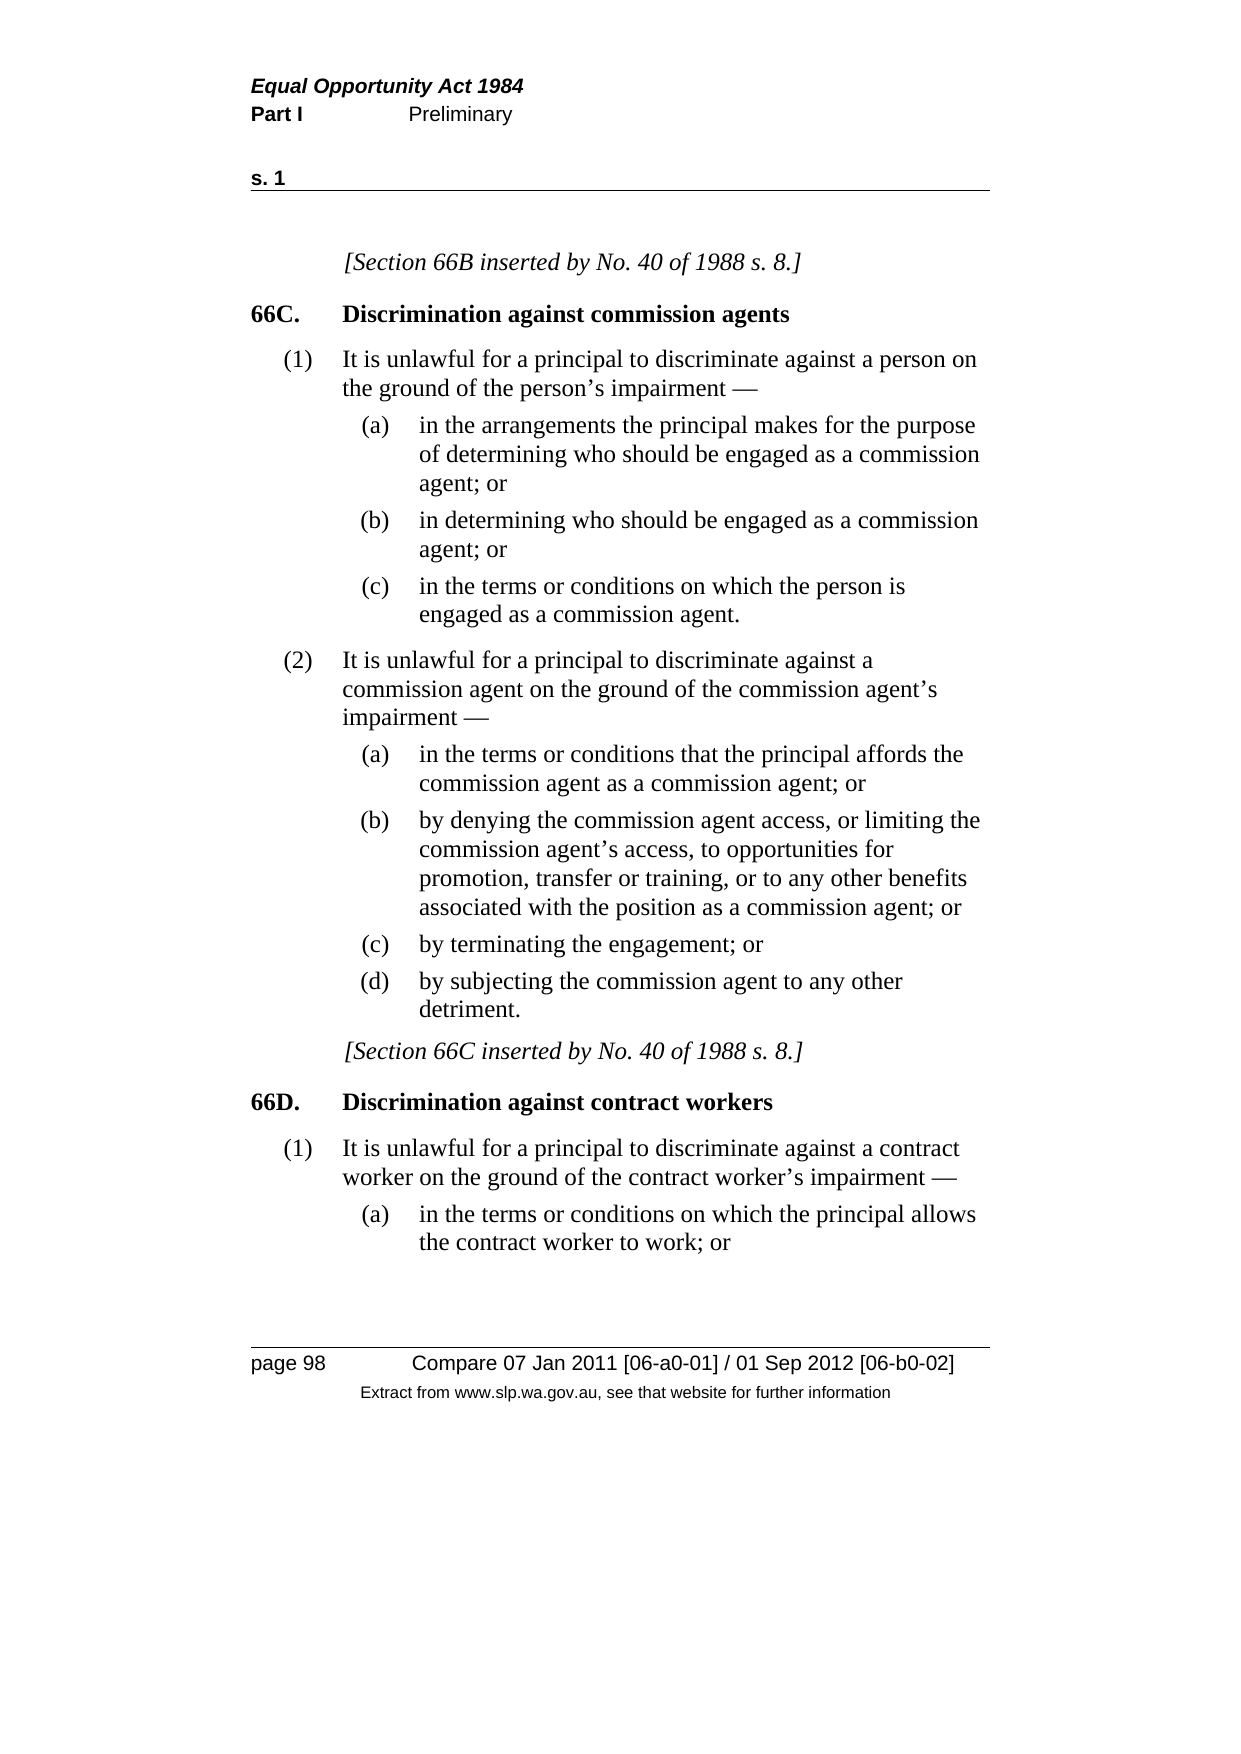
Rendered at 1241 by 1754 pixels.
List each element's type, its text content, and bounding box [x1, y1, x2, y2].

subtitle 66C. Discrimination against commission agents [251, 299, 990, 328]
text (1) It is unlawful for a principal to discriminate against a person on the ground of the person’s impairment — [251, 344, 990, 402]
text (c) by terminating the engagement; or [251, 929, 990, 957]
text [Section 66C inserted by No. 40 of 1988 s. 8.] [251, 1036, 990, 1064]
text (2) It is unlawful for a principal to discriminate against a commission agent on the ground of the commission agent’s impairment — [251, 645, 990, 731]
text [Section 66B inserted by No. 40 of 1988 s. 8.] [251, 247, 990, 276]
subtitle 66D. Discrimination against contract workers [251, 1087, 990, 1116]
text (a) in the arrangements the principal makes for the purpose of determining who should be engaged as a commission agent; or [251, 410, 990, 497]
text (b) by denying the commission agent access, or limiting the commission agent’s access, to opportunities for promotion, transfer or training, or to any other benefits associated with the position as a commission agent; or [251, 805, 990, 920]
text (1) It is unlawful for a principal to discriminate against a contract worker on the ground of the contract worker’s impairment — [251, 1133, 990, 1190]
text (d) by subjecting the commission agent to any other detriment. [251, 966, 990, 1023]
text (a) in the terms or conditions that the principal affords the commission agent as a commission agent; or [251, 739, 990, 797]
text (a) in the terms or conditions on which the principal allows the contract worker to work; or [251, 1199, 990, 1256]
text (c) in the terms or conditions on which the person is engaged as a commission agent. [251, 571, 990, 628]
text (b) in determining who should be engaged as a commission agent; or [251, 505, 990, 562]
